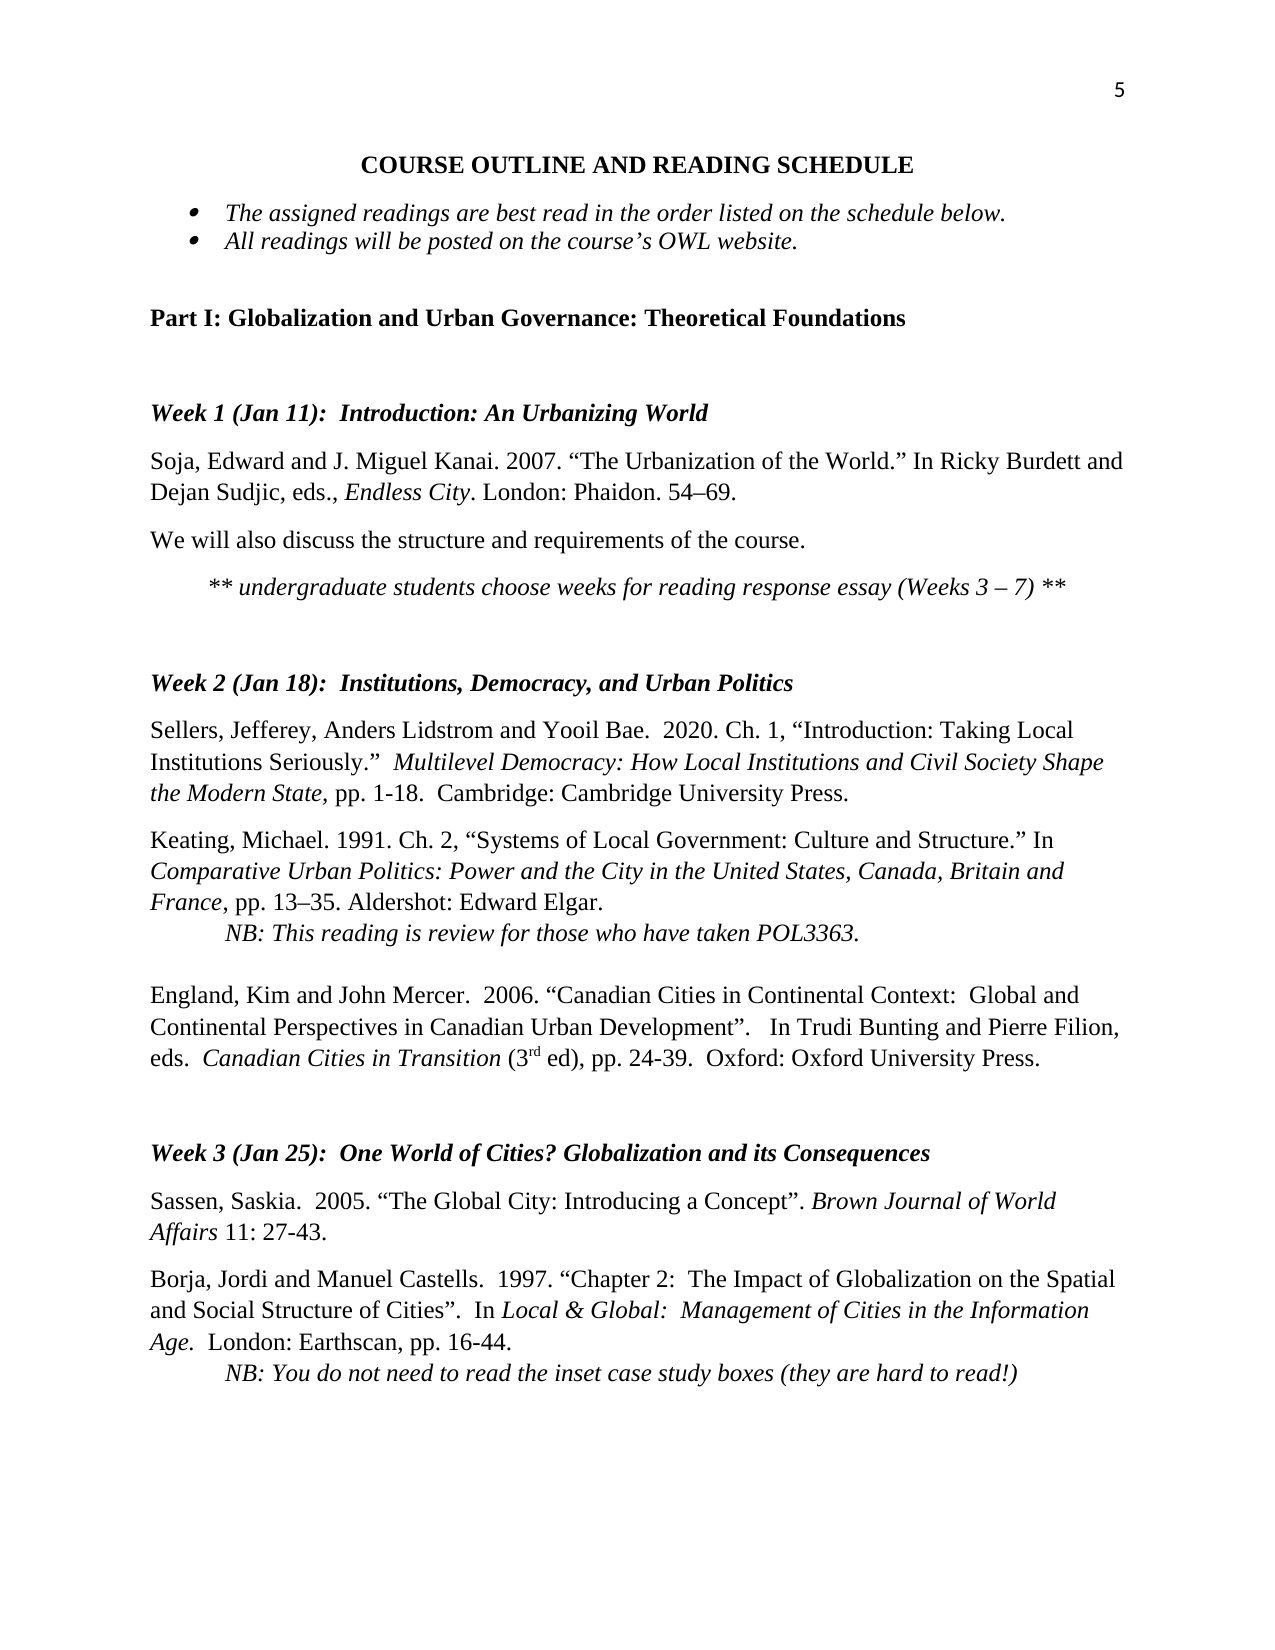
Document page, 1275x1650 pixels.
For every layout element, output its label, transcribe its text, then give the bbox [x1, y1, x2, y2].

text England, Kim and John Mercer. 2006. “Canadian Cities in Continental Context: Global and Continental Perspectives in Canadian Urban Development”. In Trudi Bunting and Pierre Filion, eds. Canadian Cities in Transition (3rd ed), pp. 24-39. Oxford: Oxford University Press. [150, 981, 1125, 1071]
text Soja, Edward and J. Miguel Kanai. 2007. “The Urbanization of the World.” In Ricky Burdett and Dejan Sudjic, eds., Endless City. London: Phaidon. 54–69. [150, 446, 1125, 506]
text Borja, Jordi and Manuel Castells. 1997. “Chapter 2: The Impact of Globalization on the Spatial and Social Structure of Cities”. In Local & Global: Management of Cities in the Information Age. London: Earthscan, pp. 16-44. [150, 1264, 1125, 1355]
text Week 2 (Jan 18): Institutions, Democracy, and Urban Politics [150, 668, 1125, 697]
text Week 3 (Jan 25): One World of Cities? Globalization and its Consequences [150, 1138, 1125, 1167]
text NB: This reading is review for those who have taken POL3363. [150, 918, 1125, 947]
text Sassen, Saskia. 2005. “The Global City: Introducing a Concept”. Brown Journal of World Affairs 11: 27-43. [150, 1186, 1125, 1246]
text NB: You do not need to read the inset case study boxes (they are hard to read!) [150, 1358, 1125, 1386]
text COURSE OUTLINE AND READING SCHEDULE [150, 150, 1125, 179]
list All readings will be posted on the course’s OWL website. [187, 226, 1125, 255]
list The assigned readings are best read in the order listed on the schedule below. [187, 198, 1125, 226]
text Keating, Michael. 1991. Ch. 2, “Systems of Local Government: Culture and Structure.” In Comparative Urban Politics: Power and the City in the United States, Canada, Britain and France, pp. 13–35. Aldershot: Edward Elgar. [150, 825, 1125, 916]
text ** undergraduate students choose weeks for reading response essay (Weeks 3 – 7) ** [150, 572, 1125, 601]
text Part I: Globalization and Urban Governance: Theoretical Foundations [150, 303, 1125, 332]
text We will also discuss the structure and requirements of the course. [150, 525, 1125, 553]
text Week 1 (Jan 11): Introduction: An Urbanizing World [150, 398, 1125, 427]
text Sellers, Jefferey, Anders Lidstrom and Yooil Bae. 2020. Ch. 1, “Introduction: Taking Local Institutions Seriously.” Multilevel Democracy: How Local Institutions and Civil Society Shape the Modern State, pp. 1-18. Cambridge: Cambridge University Press. [150, 716, 1125, 806]
